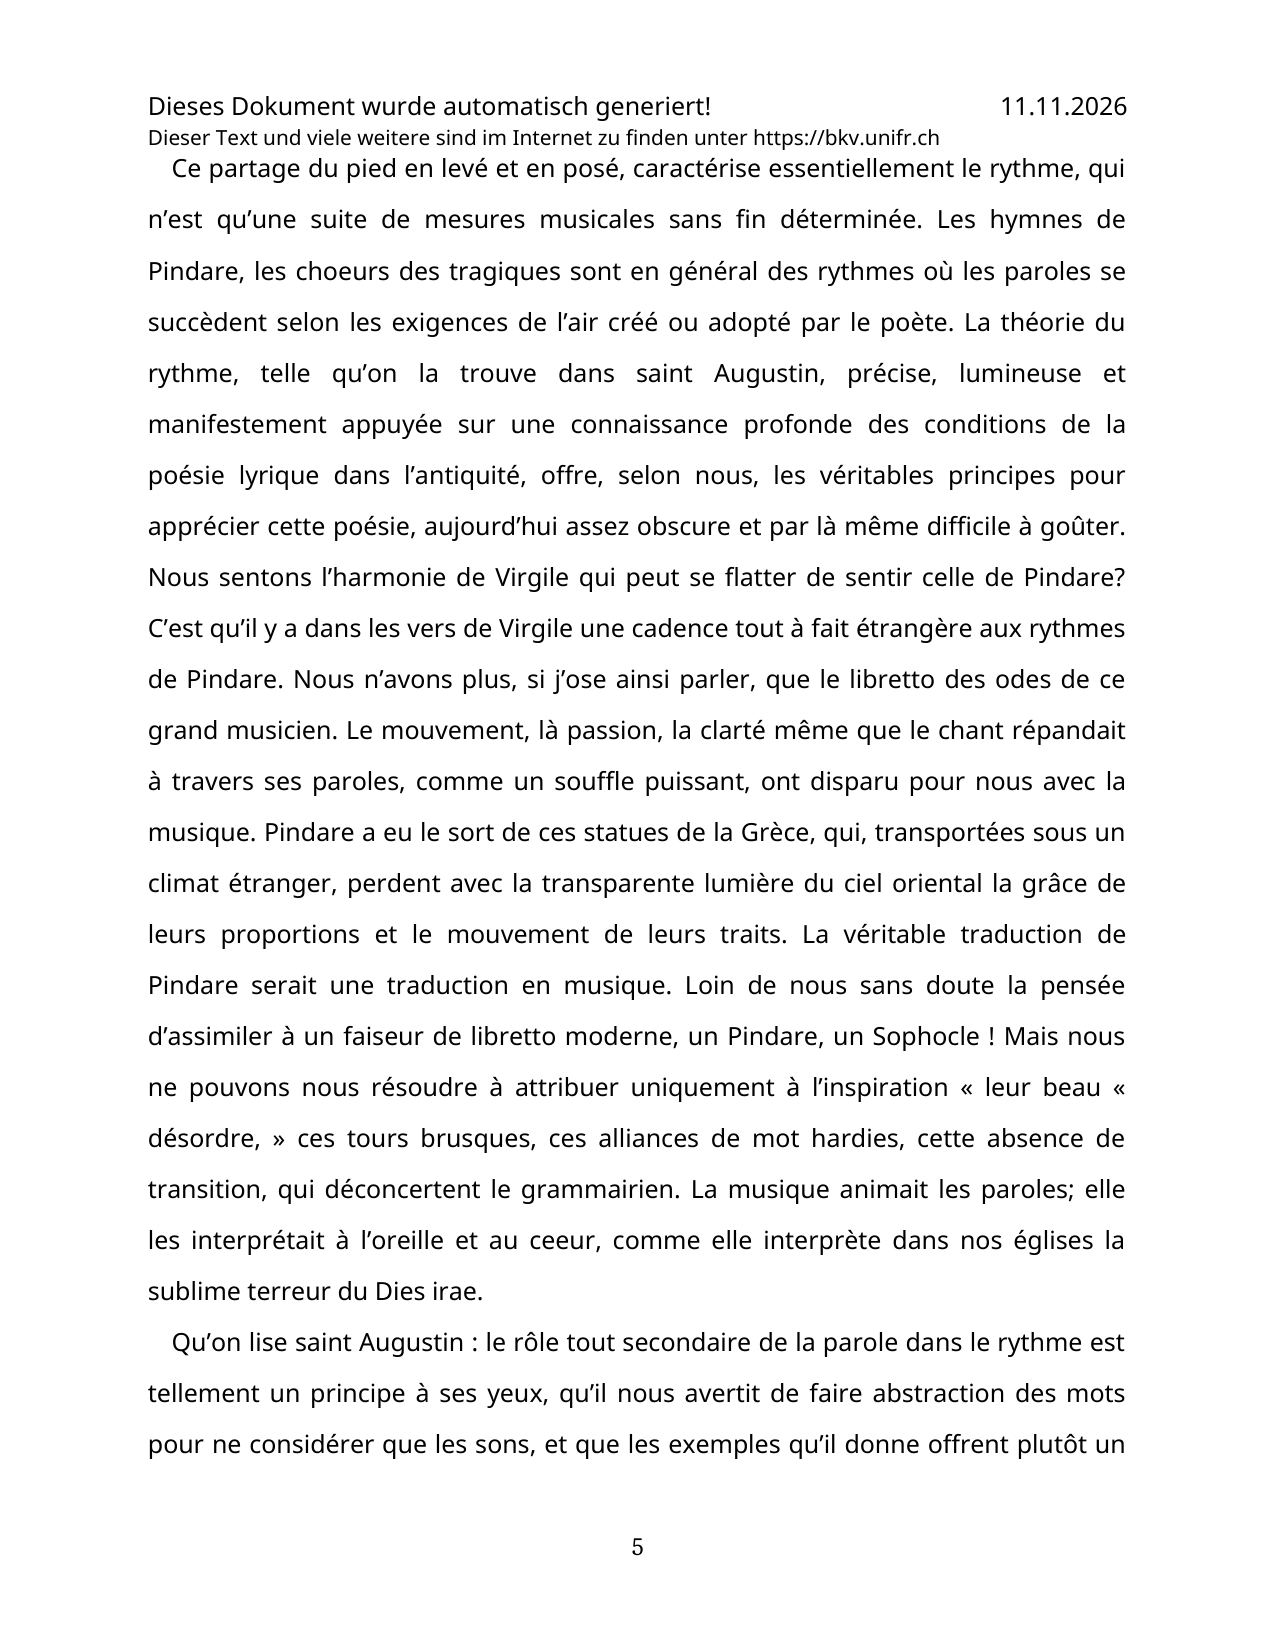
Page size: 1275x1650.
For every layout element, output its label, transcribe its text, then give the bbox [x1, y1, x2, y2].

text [148, 1325, 1127, 1461]
text Ce partage du pied en levé et en posé, caractérise essentiellement le rythme, qui n’est qu’une suite de mesures musicales sans fin déterminée. Les hymnes de Pindare, les choeurs des tragiques sont en général des rythmes où les paroles se succèdent selon les exigences de l’air créé ou adopté par le poète. La théorie du rythme, telle qu’on la trouve dans saint Augustin, précise, lumineuse et manifestement appuyée sur une connaissance profonde des conditions de la poésie lyrique dans l’antiquité, offre, selon nous, les véritables principes pour apprécier cette poésie, aujourd’hui assez obscure et par là même difficile à goûter. Nous sentons l’harmonie de Virgile qui peut se flatter de sentir celle de Pindare? C’est qu’il y a dans les vers de Virgile une cadence tout à fait étrangère aux rythmes de Pindare. Nous n’avons plus, si j’ose ainsi parler, que le libretto des odes de ce grand musicien. Le mouvement, là passion, la clarté même que le chant répandait à travers ses paroles, comme un souffle puissant, ont disparu pour nous avec la musique. Pindare a eu le sort de ces statues de la Grèce, qui, transportées sous un climat étranger, perdent avec la transparente lumière du ciel oriental la grâce de leurs proportions et le mouvement de leurs traits. La véritable traduction de Pindare serait une traduction en musique. Loin de nous sans doute la pensée d’assimiler à un faiseur de libretto moderne, un Pindare, un Sophocle ! Mais nous ne pouvons nous résoudre à attribuer uniquement à l’inspiration « leur beau « désordre, » ces tours brusques, ces alliances de mot hardies, cette absence de transition, qui déconcertent le grammairien. La musique animait les paroles; elle les interprétait à l’oreille et au ceeur, comme elle interprète dans nos églises la sublime terreur du Dies irae. [148, 151, 1127, 1308]
